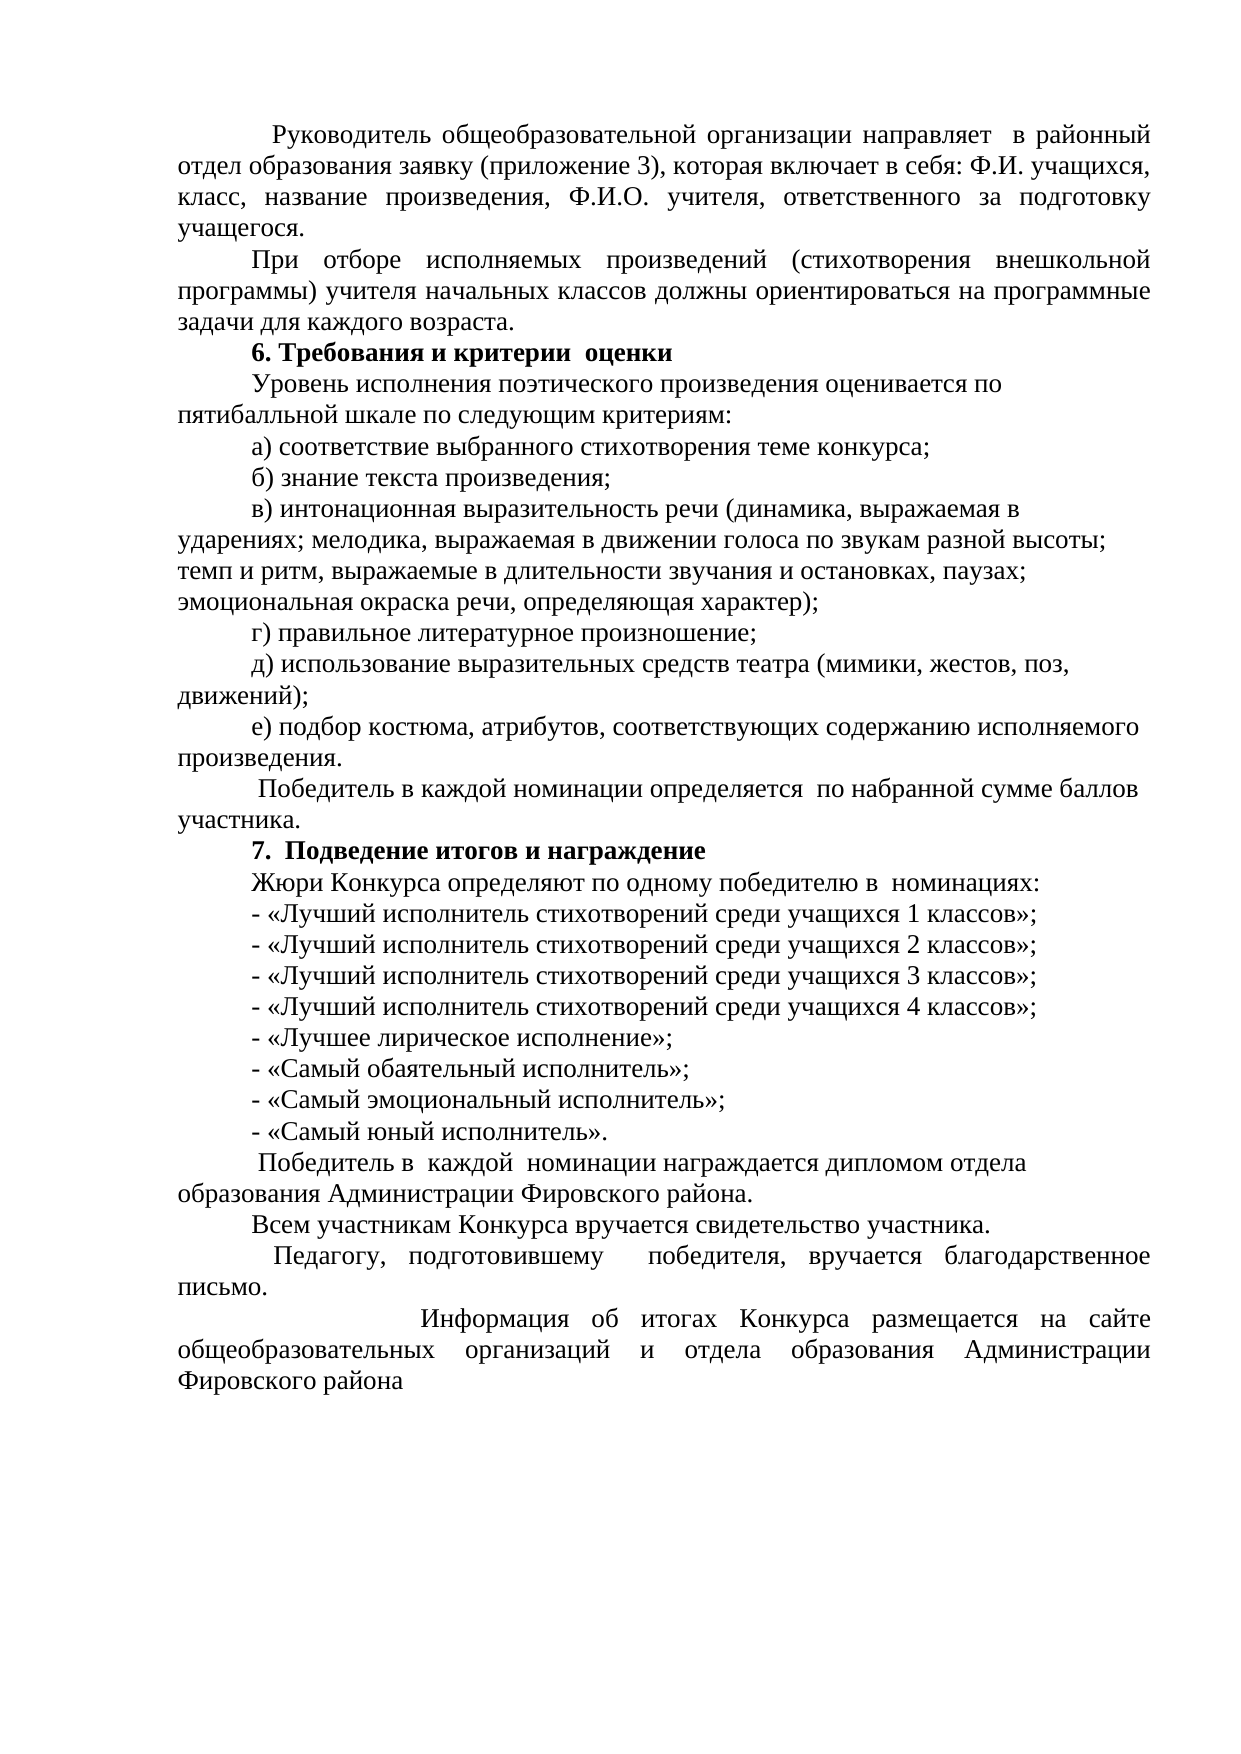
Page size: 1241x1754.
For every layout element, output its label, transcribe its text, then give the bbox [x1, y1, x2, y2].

text - «Самый юный исполнитель». [177, 1115, 1152, 1146]
text - «Самый обаятельный исполнитель»; [177, 1052, 1152, 1084]
text - «Лучший исполнитель стихотворений среди учащихся 3 классов»; [177, 959, 1152, 990]
text Педагогу, подготовившему победителя, вручается благодарственное письмо. [177, 1239, 1152, 1302]
text - «Лучшее лирическое исполнение»; [177, 1021, 1152, 1052]
text Руководитель общеобразовательной организации направляет в районный отдел образования заявку (приложение 3), которая включает в себя: Ф.И. учащихся, класс, название произведения, Ф.И.О. учителя, ответственного за подготовку учащегося. [177, 118, 1152, 243]
text 6. Требования и критерии оценки [177, 336, 1152, 367]
text Победитель в каждой номинации определяется по набранной сумме баллов участника. [177, 772, 1152, 834]
text Уровень исполнения поэтического произведения оценивается по пятибалльной шкале по следующим критериям: [177, 367, 1152, 429]
text 7. Подведение итогов и награждение [177, 834, 1152, 866]
text Победитель в каждой номинации награждается дипломом отдела образования Администрации Фировского района. [177, 1146, 1152, 1208]
text - «Лучший исполнитель стихотворений среди учащихся 4 классов»; [177, 990, 1152, 1021]
text е) подбор костюма, атрибутов, соответствующих содержанию исполняемого произведения. [177, 710, 1152, 772]
text - «Лучший исполнитель стихотворений среди учащихся 1 классов»; [177, 897, 1152, 928]
text Жюри Конкурса определяют по одному победителю в номинациях: [177, 866, 1152, 897]
text - «Самый эмоциональный исполнитель»; [177, 1084, 1152, 1115]
text д) использование выразительных средств театра (мимики, жестов, поз, движений); [177, 648, 1152, 710]
text б) знание текста произведения; [177, 461, 1152, 492]
text Всем участникам Конкурса вручается свидетельство участника. [177, 1208, 1152, 1239]
text г) правильное литературное произношение; [177, 616, 1152, 648]
text Информация об итогах Конкурса размещается на сайте общеобразовательных организаций и отдела образования Администрации Фировского района [177, 1302, 1152, 1395]
text - «Лучший исполнитель стихотворений среди учащихся 2 классов»; [177, 928, 1152, 959]
text в) интонационная выразительность речи (динамика, выражаемая в ударениях; мелодика, выражаемая в движении голоса по звукам разной высоты; темп и ритм, выражаемые в длительности звучания и остановках, паузах; эмоциональная окраска речи, определяющая характер); [177, 492, 1152, 616]
text При отборе исполняемых произведений (стихотворения внешкольной программы) учителя начальных классов должны ориентироваться на программные задачи для каждого возраста. [177, 243, 1152, 336]
text а) соответствие выбранного стихотворения теме конкурса; [177, 429, 1152, 461]
